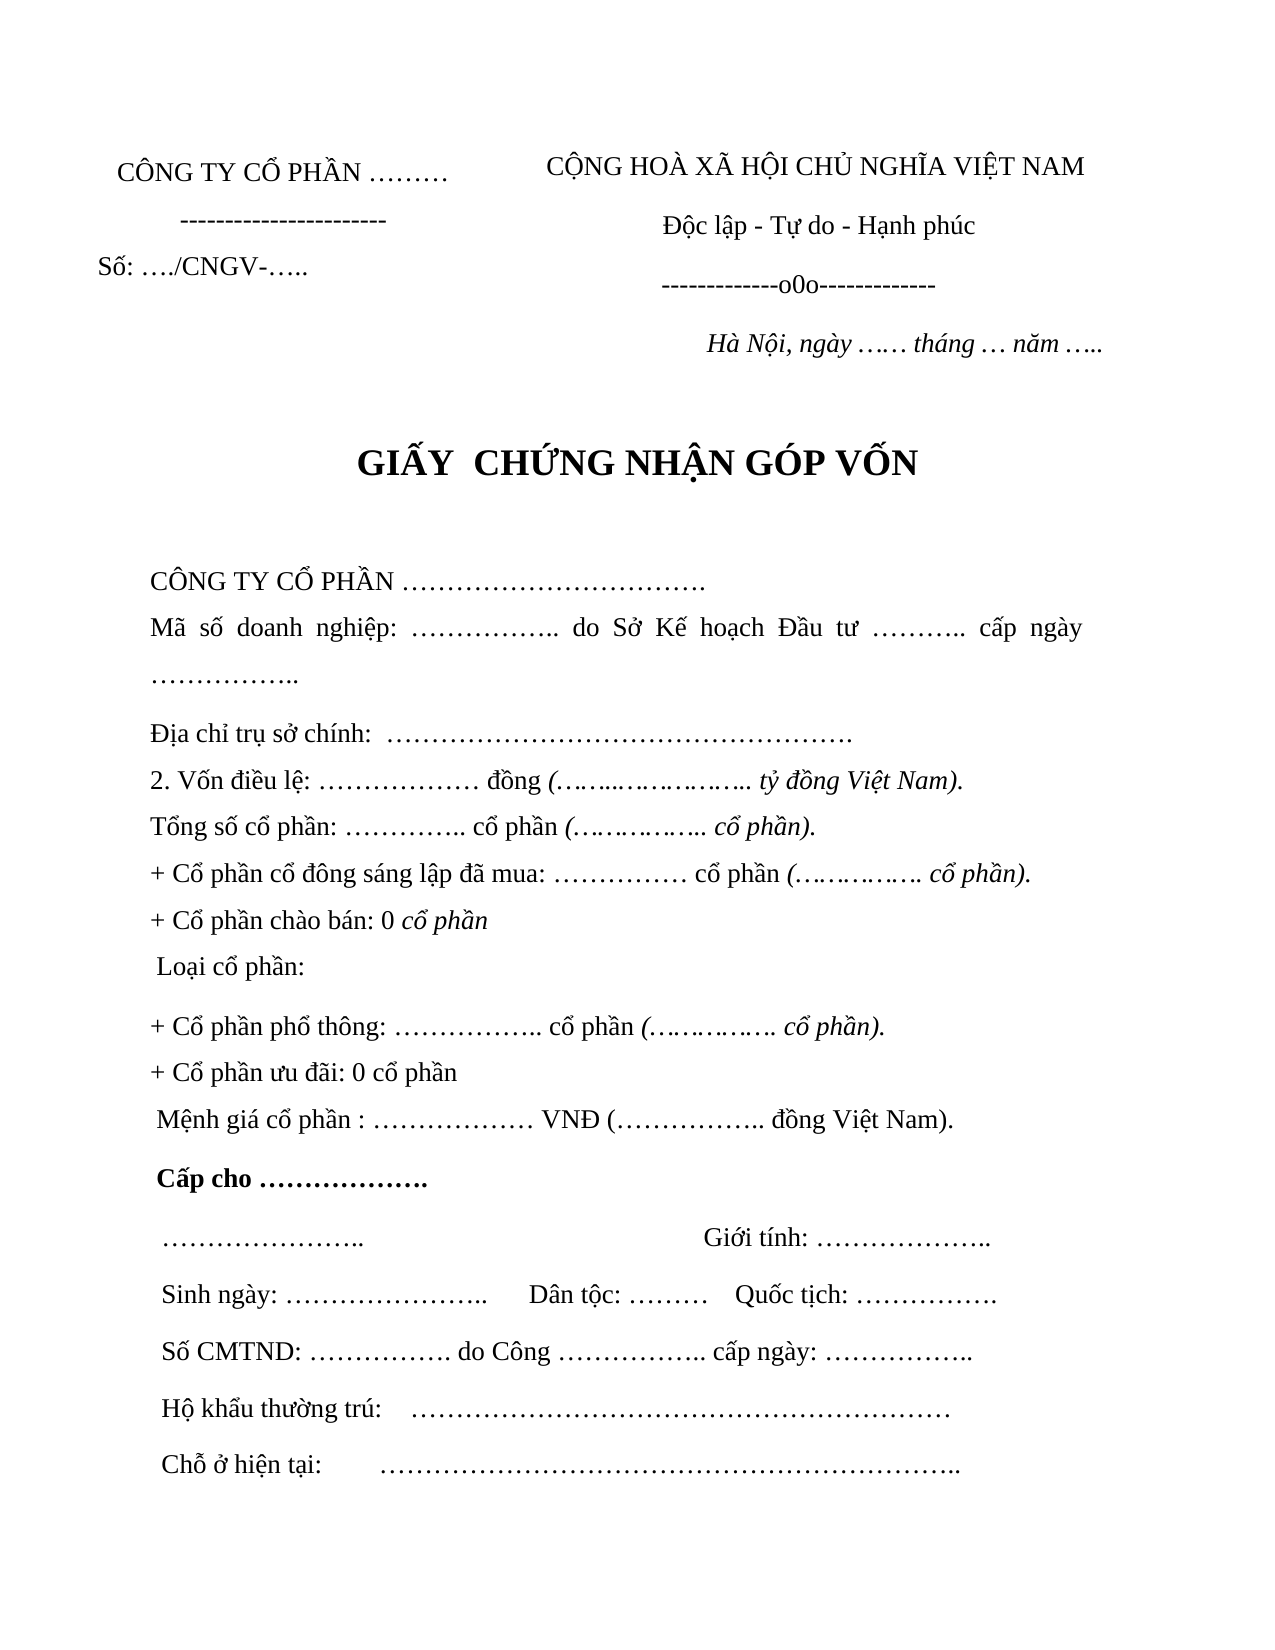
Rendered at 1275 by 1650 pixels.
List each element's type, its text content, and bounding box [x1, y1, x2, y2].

subtitle + Cổ phần phổ thông: …………….. cổ phần (……………. cổ phần). [150, 1010, 1125, 1041]
table_cell Sinh ngày: ………………….. [150, 1278, 517, 1335]
table_cell Dân tộc: ……… [518, 1278, 724, 1335]
subtitle Địa chỉ trụ sở chính: ……………………………………………. [150, 717, 1125, 748]
table_header ………………….. [150, 1221, 692, 1278]
text Mã số doanh nghiệp: …………….. do Sở Kế hoạch Đầu tư ……….. cấp ngày …………….. [150, 611, 1084, 689]
text Loại cổ phần: [156, 951, 1125, 982]
text CÔNG TY CỔ PHẦN ……………………………. [150, 565, 1125, 596]
subtitle + Cổ phần ưu đãi: 0 cổ phần [150, 1056, 1125, 1087]
subtitle GIẤY CHỨNG NHẬN GÓP VỐN [150, 440, 1125, 483]
table_cell Số CMTND: ……………. do Công …………….. cấp ngày: …………….. [150, 1335, 1099, 1392]
table_cell …………………………………………………… [399, 1392, 1099, 1448]
subtitle Tổng số cổ phần: ………….. cổ phần (…………….. cổ phần). [150, 811, 1125, 842]
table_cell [368, 1449, 1099, 1479]
subtitle + Cổ phần chào bán: 0 cổ phần [150, 904, 1125, 935]
text Mệnh giá cổ phần : ……………… VNĐ (…………….. đồng Việt ). [156, 1103, 1125, 1134]
table_header Giới tính: ……………….. [692, 1221, 1099, 1278]
subtitle 2. Vốn điều lệ: ……………… đồng (……..…………….. tỷ đồng Việt ). [150, 764, 1125, 795]
text Cấp cho ………………. [156, 1162, 1125, 1193]
table_cell Hộ khẩu thường trú: [150, 1392, 399, 1448]
table_cell Chỗ ở hiện tại: [150, 1449, 367, 1479]
table_header CÔNG TY CỔ PHẦN ……… ----------------------- Số: …./CNGV-….. [86, 150, 480, 440]
table_header CỘNG HOÀ XÃ HỘI CHỦ NGHĨA VIỆT Độc lập - Tự do - Hạnh phúc -------------o0o------------- Hà Nội, ngày …… tháng … năm ….. [480, 150, 1117, 440]
subtitle + Cổ phần cổ đông sáng lập đã mua: …………… cổ phần (……………. cổ phần). [150, 857, 1125, 888]
table_cell Quốc tịch: ……………. [724, 1278, 1099, 1335]
